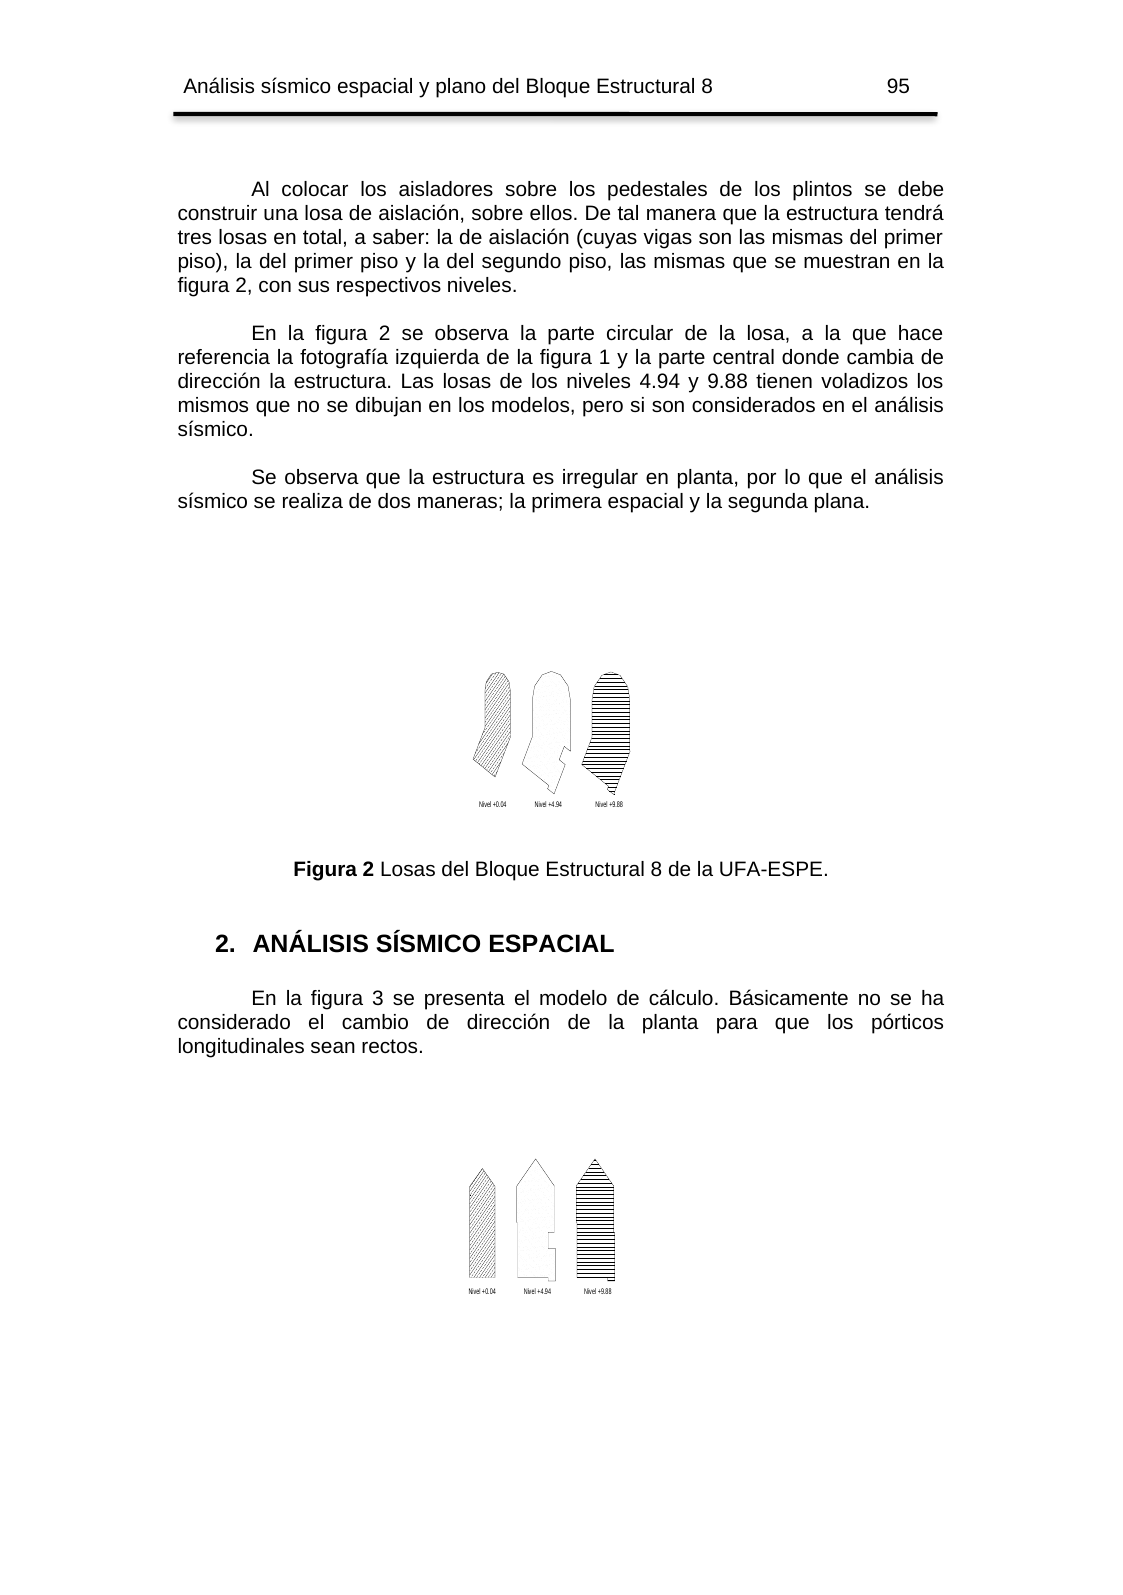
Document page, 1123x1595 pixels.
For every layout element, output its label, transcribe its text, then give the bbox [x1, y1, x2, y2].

list ANÁLISIS SÍSMICO ESPACIAL [215, 929, 945, 957]
text En la figura 3 se presenta el modelo de cálculo. Básicamente no se ha considerado el cambio de dirección de la planta para que los pórticos longitudinales sean rectos. [177, 986, 945, 1058]
text En la figura 2 se observa la parte circular de la losa, a la que hace referencia la fotografía izquierda de la figura 1 y la parte central donde cambia de dirección la estructura. Las losas de los niveles 4.94 y 9.88 tienen voladizos los mismos que no se dibujan en los modelos, pero si son considerados en el análisis sísmico. [177, 321, 945, 441]
text Al colocar los aisladores sobre los pedestales de los plintos se debe construir una losa de aislación, sobre ellos. De tal manera que la estructura tendrá tres losas en total, a saber: la de aislación (cuyas vigas son las mismas del primer piso), la del primer piso y la del segundo piso, las mismas que se muestran en la figura 2, con sus respectivos niveles. [177, 177, 945, 297]
text Figura 2 Losas del Bloque Estructural 8 de la UFA-ESPE. [177, 857, 945, 881]
text Se observa que la estructura es irregular en planta, por lo que el análisis sísmico se realiza de dos maneras; la primera espacial y la segunda plana. [177, 465, 945, 513]
